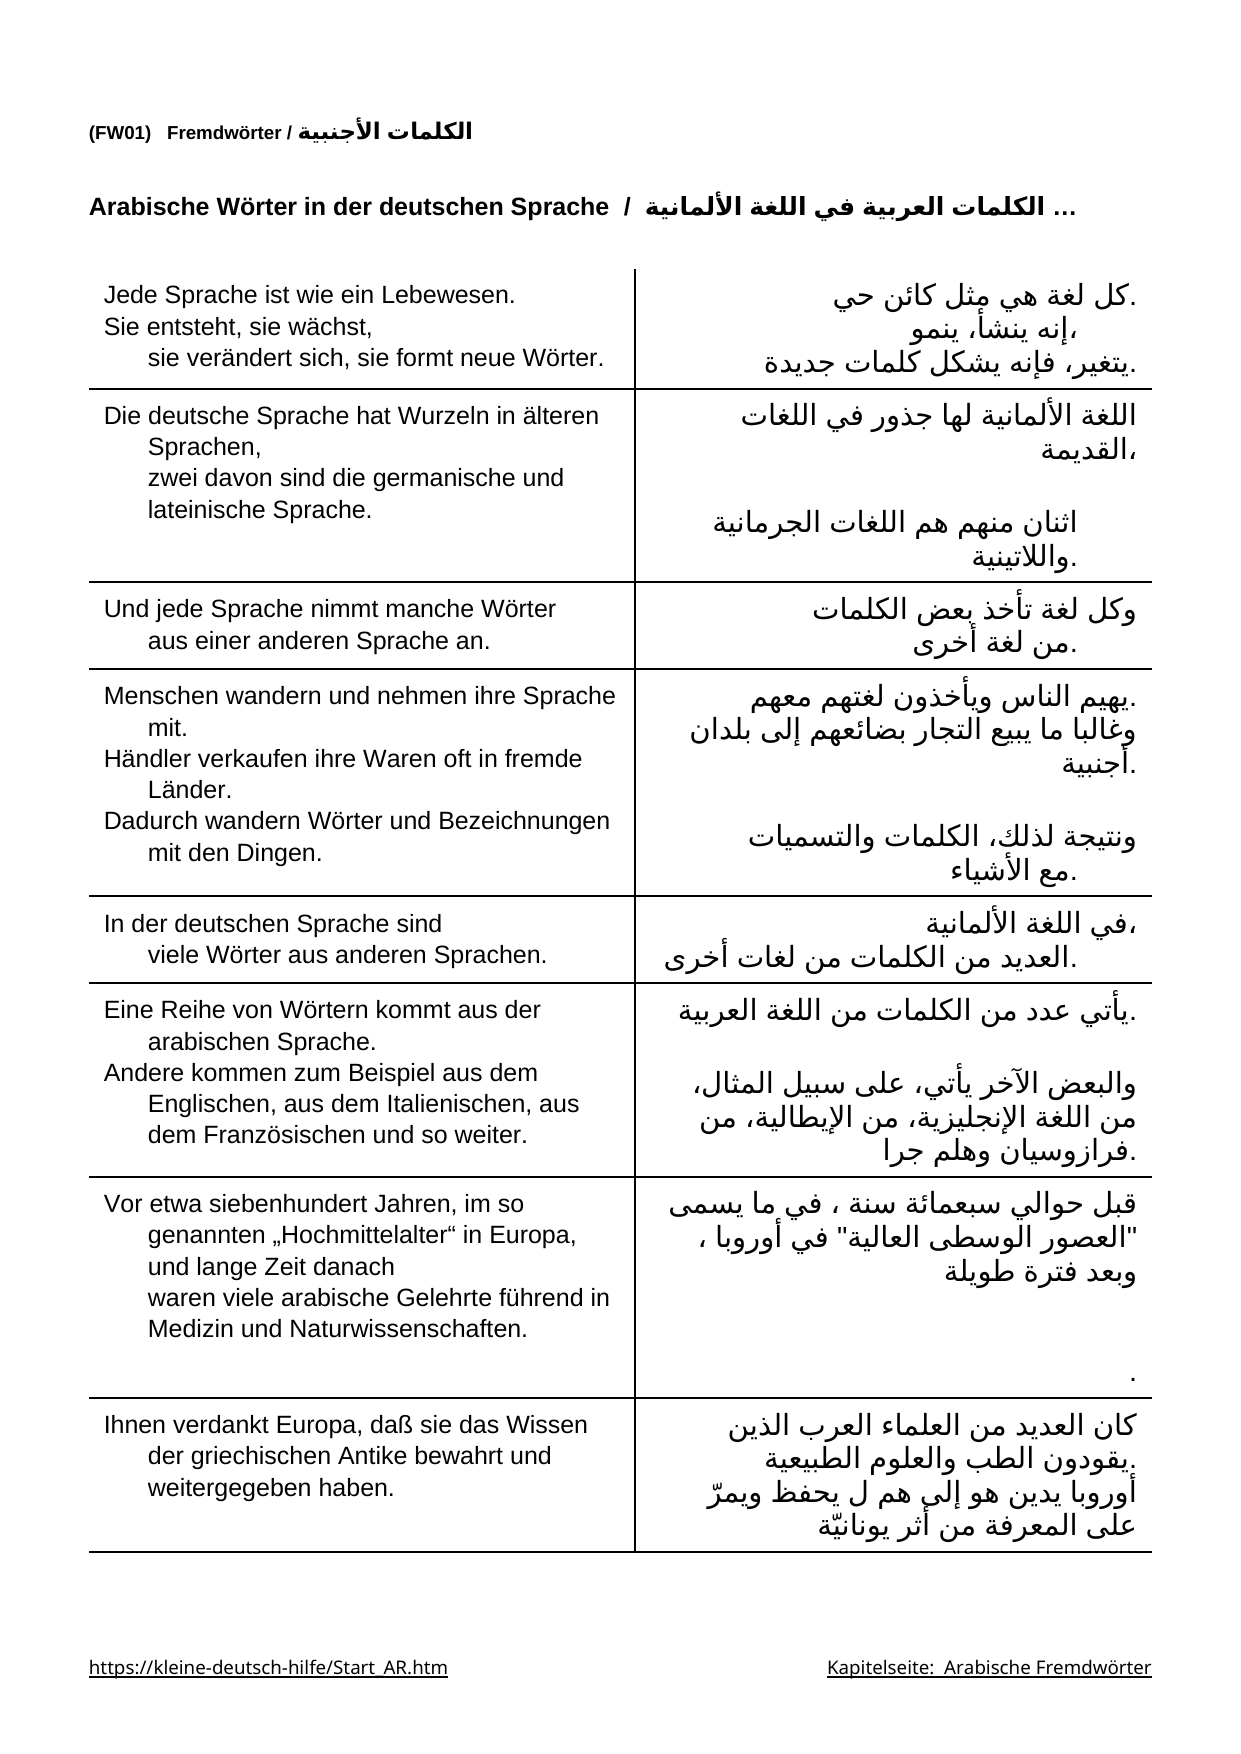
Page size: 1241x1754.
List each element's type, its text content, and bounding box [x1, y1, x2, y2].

table_cell في اللغة الألمانية، العديد من الكلمات من لغات أخرى. [636, 897, 1152, 982]
table_header كل لغة هي مثل كائن حي. إنه ينشأ، ينمو، يتغير، فإنه يشكل كلمات جديدة. [636, 269, 1152, 387]
text Arabische Wörter in der deutschen Sprache / الكلمات العربية في اللغة الألمانية … [89, 192, 1152, 221]
table_cell اللغة الألمانية لها جذور في اللغات القديمة، اثنان منهم هم اللغات الجرمانية واللاتينية. [636, 390, 1152, 581]
table_cell Die deutsche Sprache hat Wurzeln in älteren Sprachen, zwei davon sind die germanische und lateinische Sprache. [89, 390, 634, 581]
table_cell Ihnen verdankt Europa, daß sie das Wissen der griechischen Antike bewahrt und weitergegeben haben. [89, 1399, 634, 1551]
table_header Jede Sprache ist wie ein Lebewesen. Sie entsteht, sie wächst, sie verändert sich, sie formt neue Wörter. [89, 269, 634, 387]
table_cell Vor etwa siebenhundert Jahren, im so genannten „Hochmittelalter“ in Europa, und lange Zeit danach waren viele arabische Gelehrte führend in Medizin und Naturwissenschaften. [89, 1178, 634, 1397]
table_cell In der deutschen Sprache sind viele Wörter aus anderen Sprachen. [89, 897, 634, 982]
table_cell قبل حوالي سبعمائة سنة ، في ما يسمى "العصور الوسطى العالية" في أوروبا ، وبعد فترة طويلة . [636, 1178, 1152, 1397]
text (FW01) Fremdwörter / الكلمات الأجنبية [89, 118, 1152, 144]
table_cell يأتي عدد من الكلمات من اللغة العربية. والبعض الآخر يأتي، على سبيل المثال، من اللغة الإنجليزية، من الإيطالية، من فرازوسيان وهلم جرا. [636, 984, 1152, 1176]
table_cell Eine Reihe von Wörtern kommt aus der arabischen Sprache. Andere kommen zum Beispiel aus dem Englischen, aus dem Italienischen, aus dem Französischen und so weiter. [89, 984, 634, 1176]
table_cell يهيم الناس ويأخذون لغتهم معهم. وغالبا ما يبيع التجار بضائعهم إلى بلدان أجنبية. ونتيجة لذلك، الكلمات والتسميات مع الأشياء. [636, 670, 1152, 895]
table_cell Und jede Sprache nimmt manche Wörter aus einer anderen Sprache an. [89, 583, 634, 668]
table_cell Menschen wandern und nehmen ihre Sprache mit. Händler verkaufen ihre Waren oft in fremde Länder. Dadurch wandern Wörter und Bezeichnungen mit den Dingen. [89, 670, 634, 895]
table_cell وكل لغة تأخذ بعض الكلمات من لغة أخرى. [636, 583, 1152, 668]
table_cell كان العديد من العلماء العرب الذين يقودون الطب والعلوم الطبيعية. أوروبا يدين هو إلى هم ل يحفظ ويمرّ على المعرفة من أثر يونانيّة [636, 1399, 1152, 1551]
